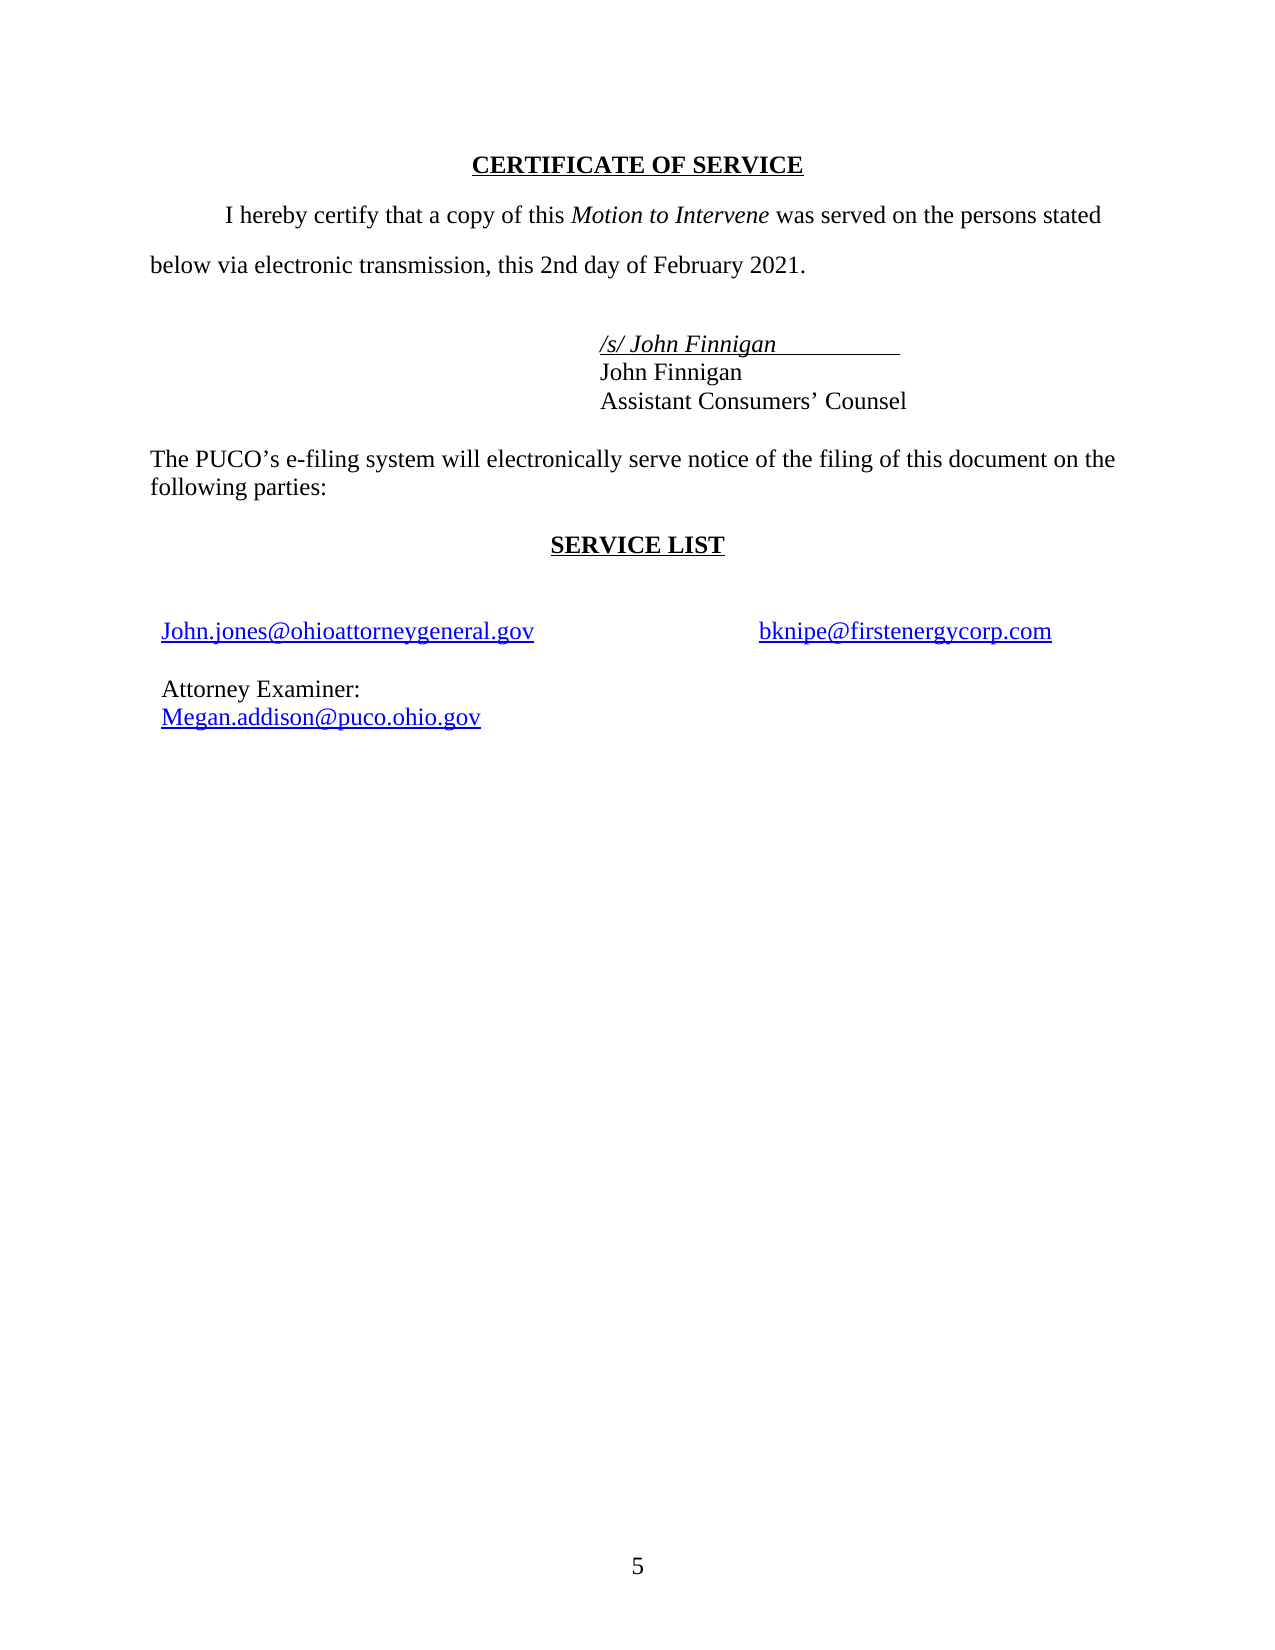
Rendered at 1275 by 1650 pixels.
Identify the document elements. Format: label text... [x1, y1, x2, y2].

text CERTIFICATE OF SERVICE [150, 150, 1125, 179]
text Assistant Consumers’ Counsel [150, 386, 1125, 415]
text I hereby certify that a copy of this Motion to Intervene was served on the persons stated below via electronic transmission, this 2nd day of February 2021. [150, 179, 1125, 279]
text SERVICE LIST [150, 530, 1125, 559]
table_header bknipe@firstenergycorp.com [637, 616, 1124, 760]
text /s/ John Finnigan [150, 329, 1125, 357]
text John Finnigan [150, 357, 1125, 386]
table_header John.jones@ohioattorneygeneral.gov Attorney Examiner: Megan.addison@puco.ohio.gov [150, 616, 637, 760]
text The PUCO’s e-filing system will electronically serve notice of the filing of this document on the following parties: [150, 444, 1125, 501]
